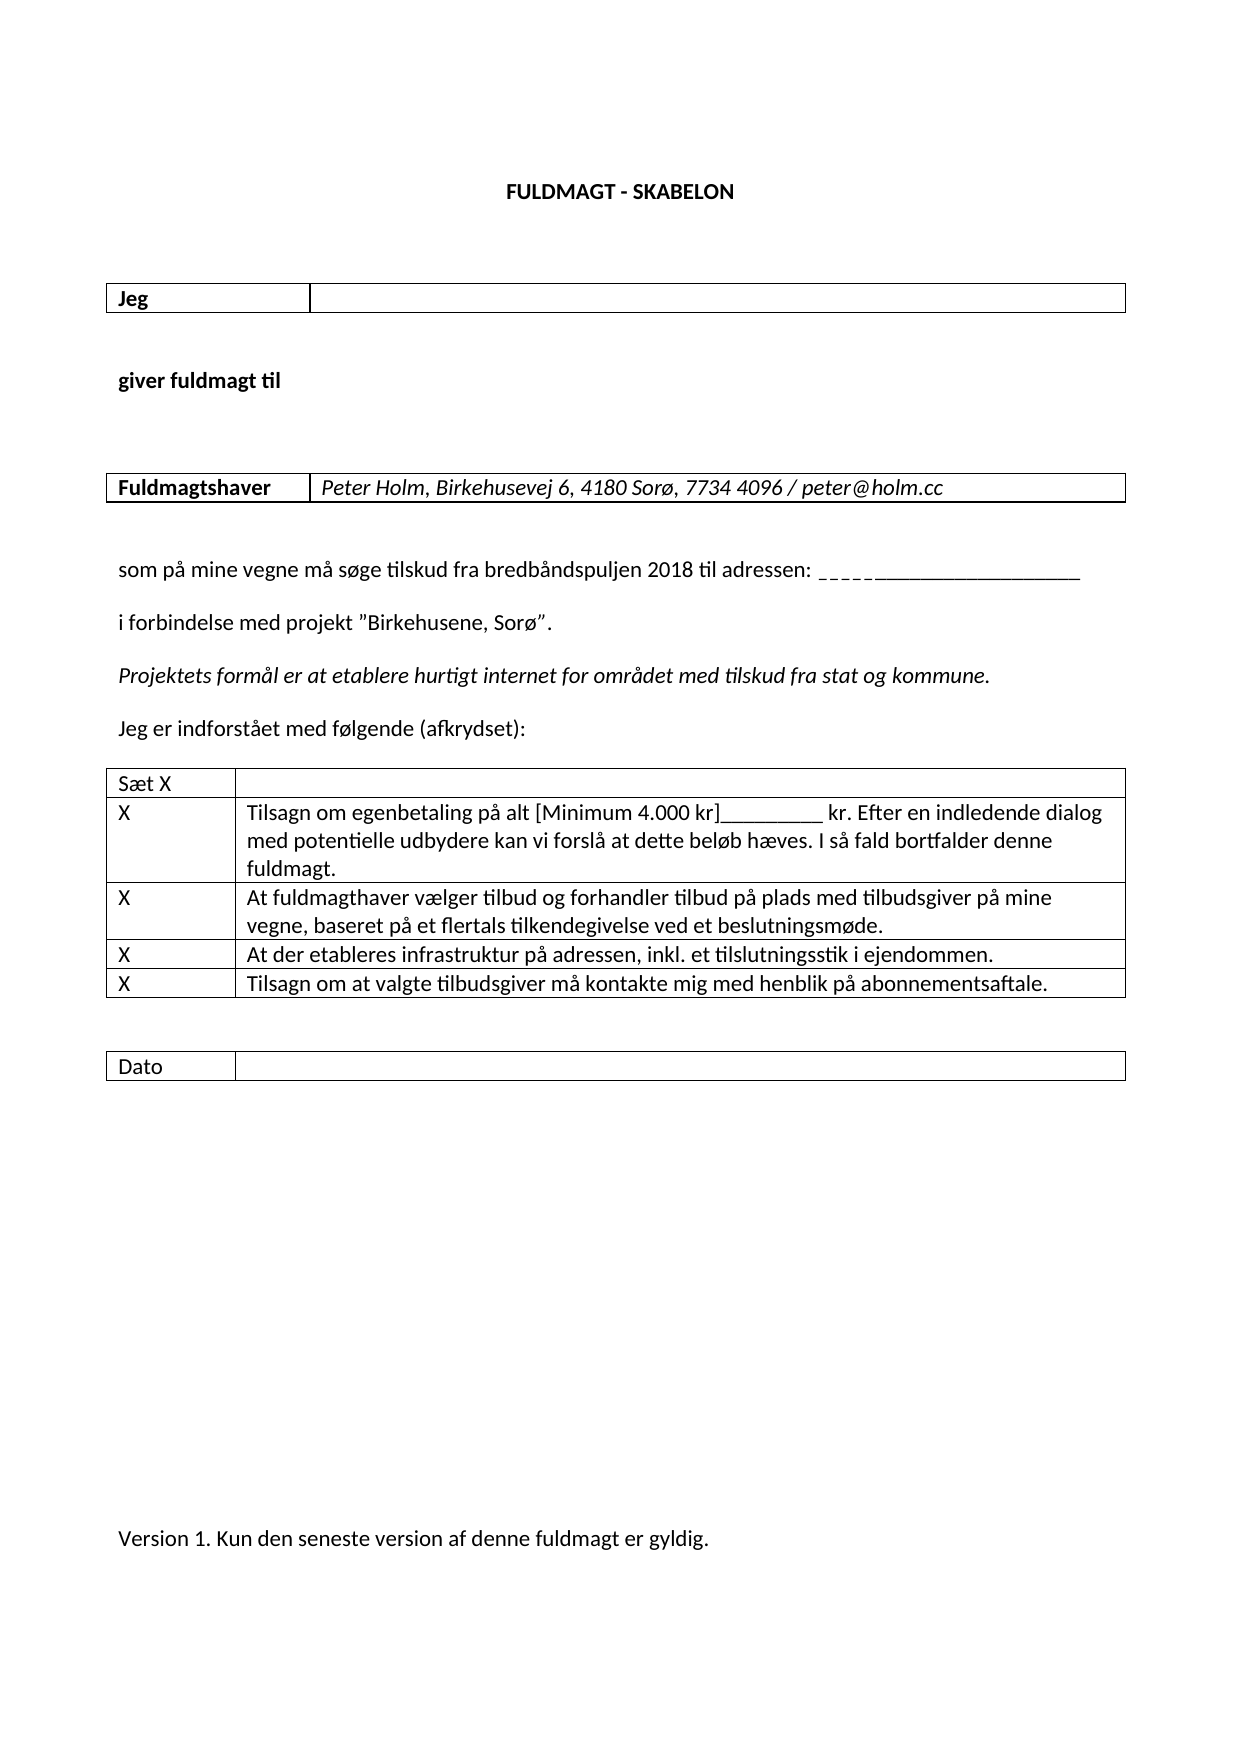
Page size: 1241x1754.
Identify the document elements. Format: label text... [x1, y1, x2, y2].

text som på mine vegne må søge tilskud fra bredbåndspuljen 2018 til adressen: _______________________ [118, 556, 1122, 583]
text Projektets formål er at etablere hurtigt internet for området med tilskud fra stat og kommune. [118, 662, 1122, 689]
table_header Jeg [107, 284, 309, 312]
table_header Sæt X [107, 769, 235, 797]
text giver fuldmagt til [118, 366, 1122, 394]
table_header [236, 1052, 1125, 1080]
table_cell X [107, 940, 235, 968]
table_cell X [107, 969, 235, 997]
text FULDMAGT - SKABELON [118, 177, 1122, 205]
table_header [311, 284, 1125, 312]
table_header Dato [107, 1052, 235, 1080]
text Jeg er indforstået med følgende (afkrydset): [118, 714, 1122, 743]
text i forbindelse med projekt ”Birkehusene, Sorø”. [118, 608, 1122, 637]
table_cell X [107, 883, 235, 939]
table_cell X [107, 798, 235, 882]
table_cell At der etableres infrastruktur på adressen, inkl. et tilslutningsstik i ejendommen. [236, 940, 1125, 968]
table_header [236, 769, 1125, 797]
table_cell Tilsagn om egenbetaling på alt [Minimum 4.000 kr]_________ kr. Efter en indledende dialog med potentielle udbydere kan vi forslå at dette beløb hæves. I så fald bortfalder denne fuldmagt. [236, 798, 1125, 882]
table_cell At fuldmagthaver vælger tilbud og forhandler tilbud på plads med tilbudsgiver på mine vegne, baseret på et flertals tilkendegivelse ved et beslutningsmøde. [236, 883, 1125, 939]
table_cell Tilsagn om at valgte tilbudsgiver må kontakte mig med henblik på abonnementsaftale. [236, 969, 1125, 997]
table_header Fuldmagtshaver [107, 474, 309, 501]
table_header Peter Holm, Birkehusevej 6, 4180 Sorø, 7734 4096 / peter@holm.cc [311, 474, 1125, 501]
